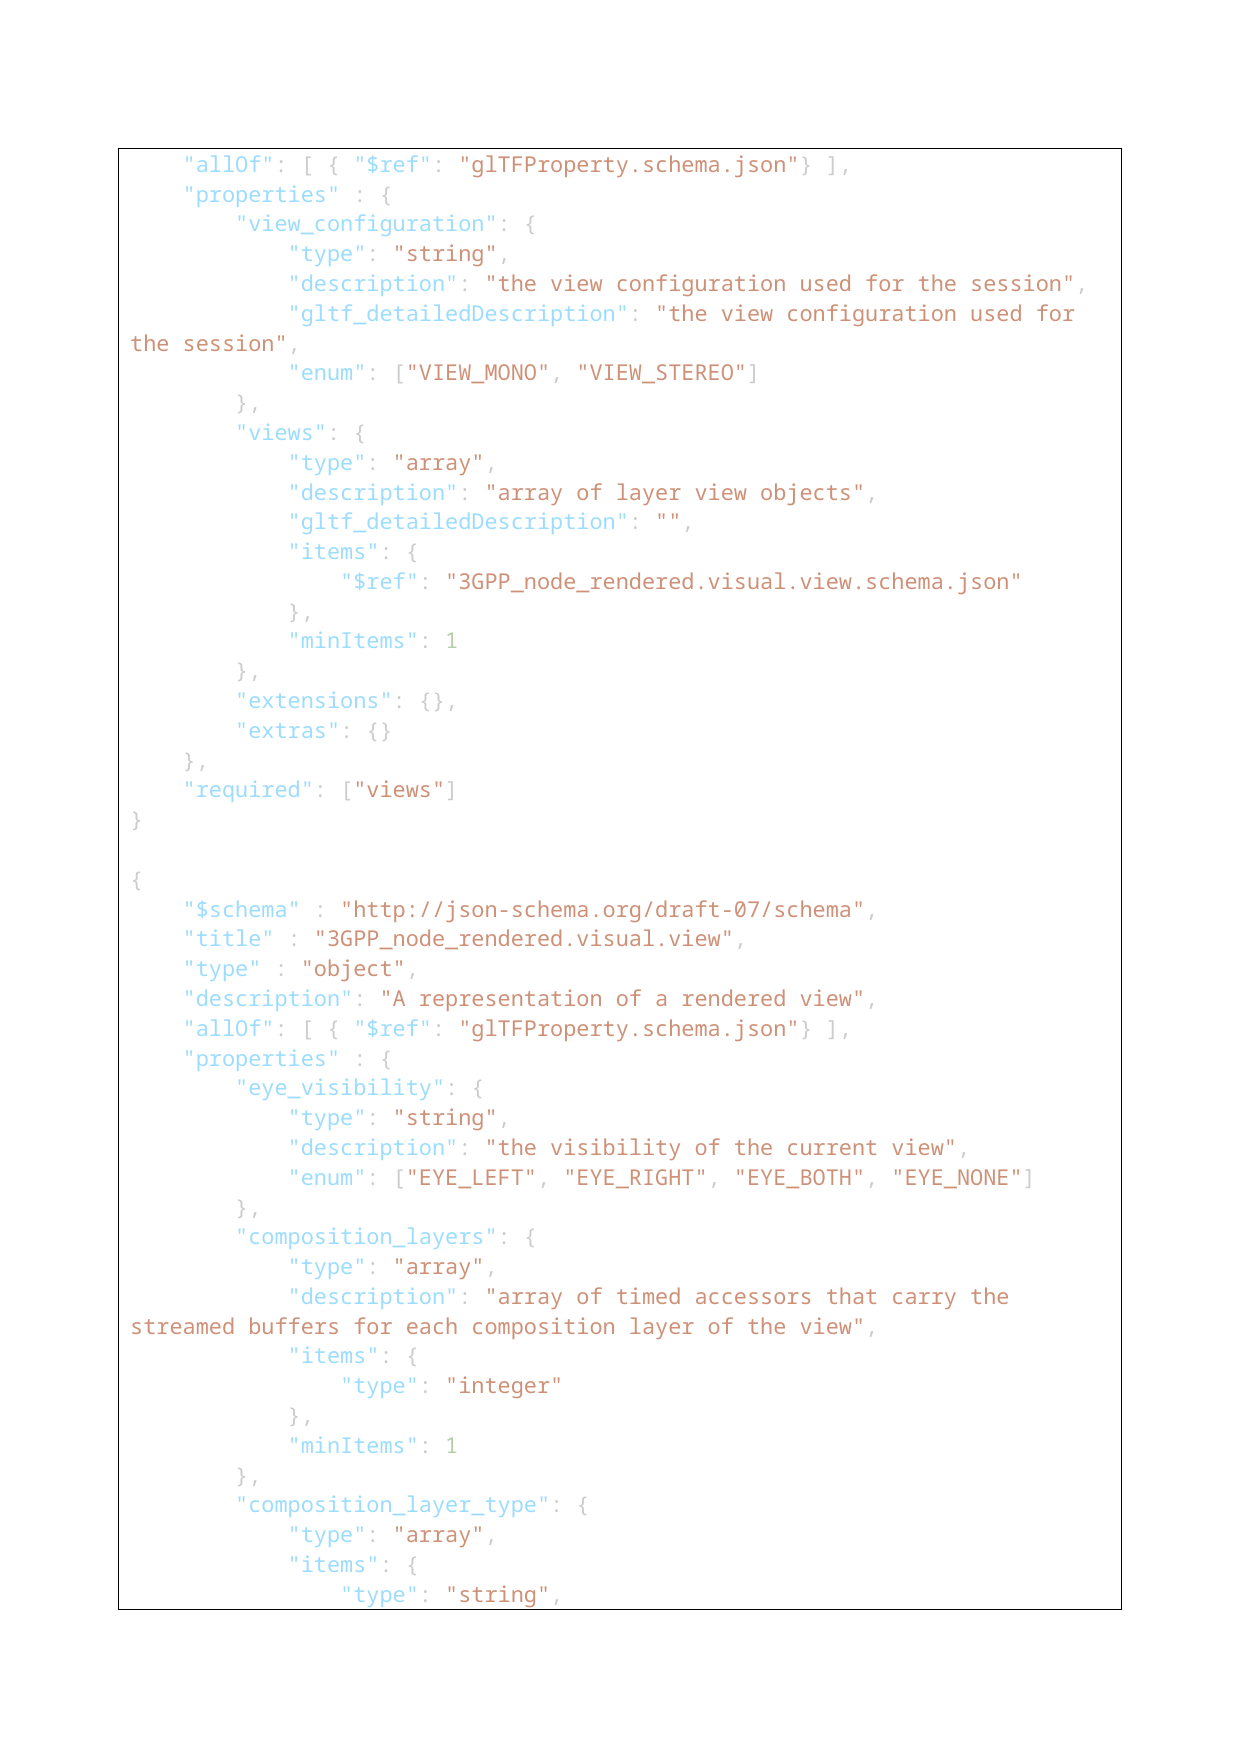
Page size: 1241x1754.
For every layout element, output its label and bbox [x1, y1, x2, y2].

table_header [119, 149, 1121, 1608]
